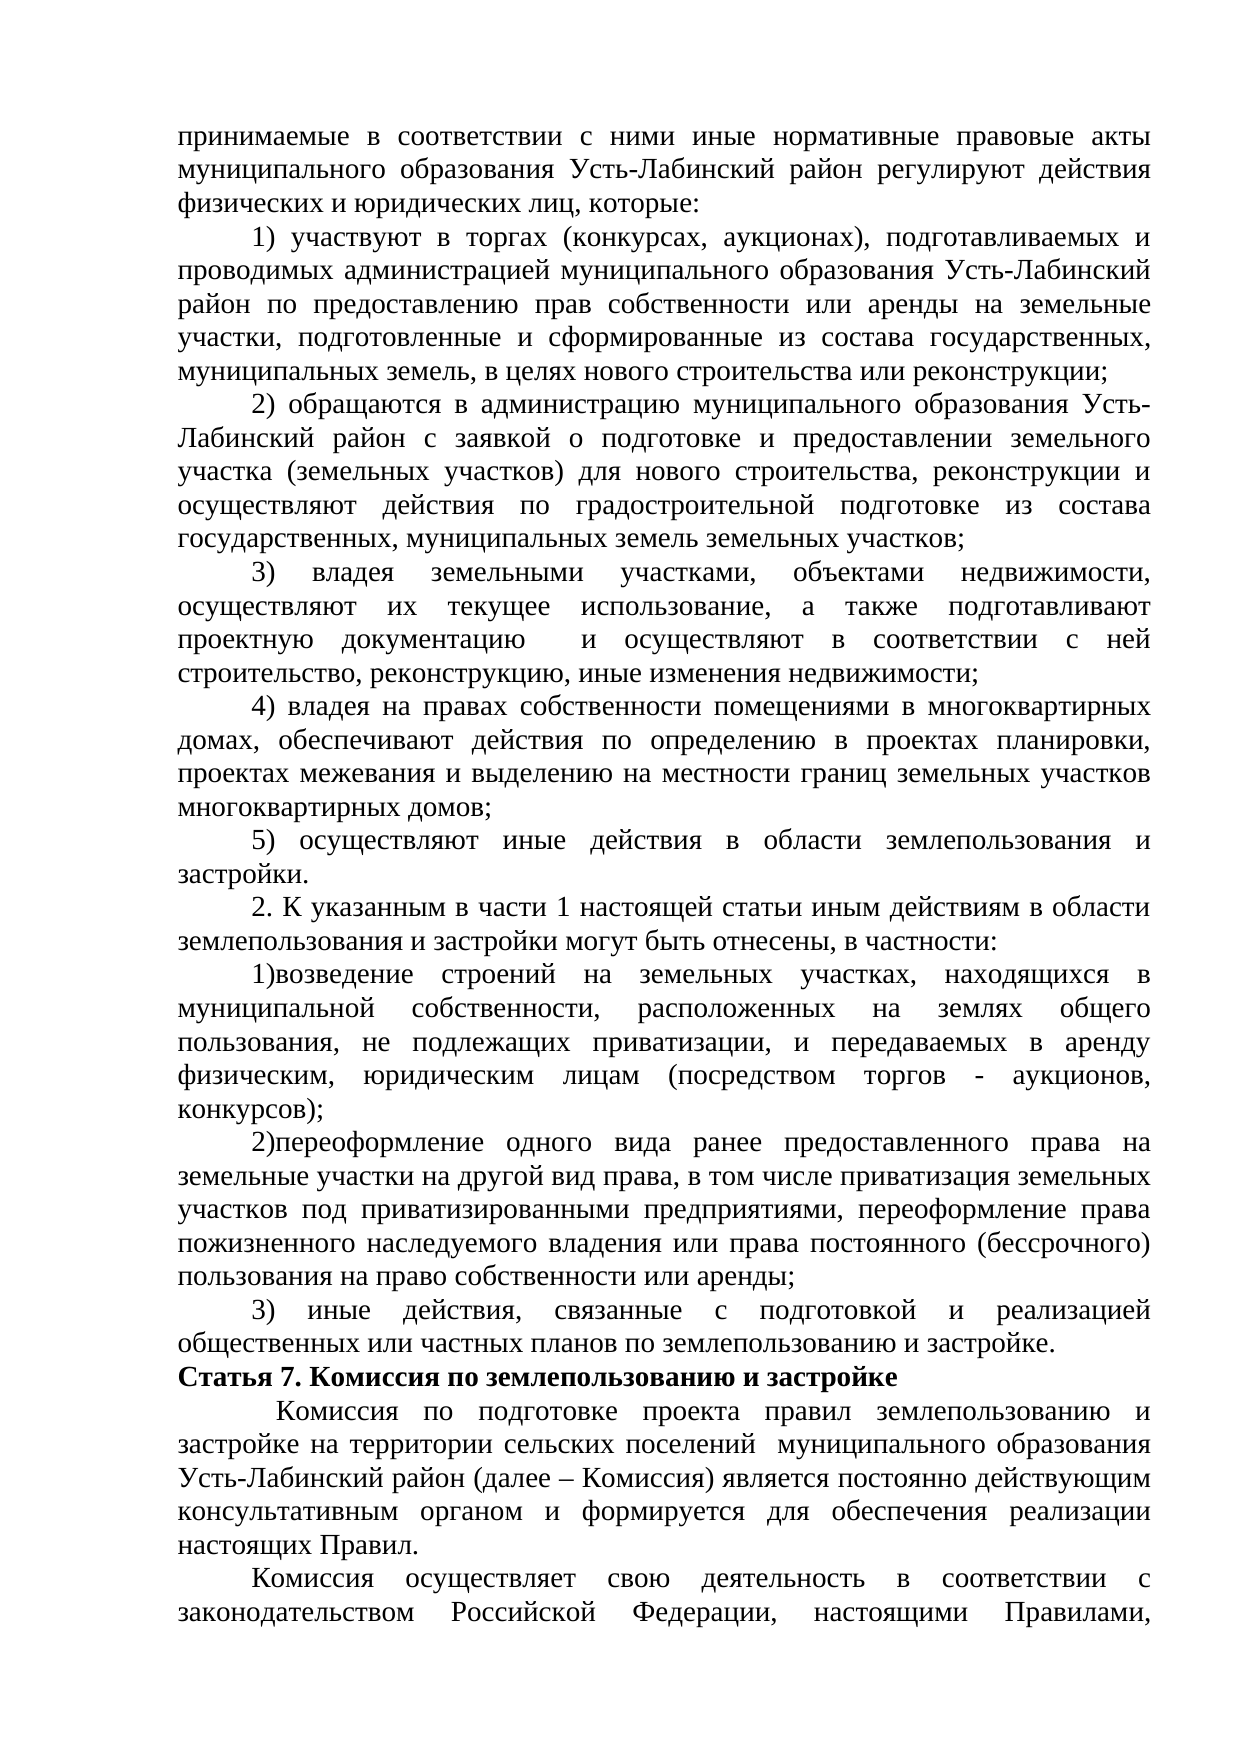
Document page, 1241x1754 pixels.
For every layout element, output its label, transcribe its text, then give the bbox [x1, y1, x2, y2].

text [177, 1560, 1152, 1627]
text 5) осуществляют иные действия в области землепользования и застройки. [177, 822, 1152, 889]
text 2. К указанным в части 1 настоящей статьи иным действиям в области землепользования и застройки могут быть отнесены, в частности: [177, 889, 1152, 957]
text 1) участвуют в торгах (конкурсах, аукционах), подготавливаемых и проводимых администрацией муниципального образования Усть-Лабинский район по предоставлению прав собственности или аренды на земельные участки, подготовленные и сформированные из состава государственных, муниципальных земель, в целях нового строительства или реконструкции; [177, 219, 1152, 386]
text Комиссия по подготовке проекта правил землепользованию и застройке на территории сельских поселений муниципального образования Усть-Лабинский район (далее – Комиссия) является постоянно действующим консультативным органом и формируется для обеспечения реализации настоящих Правил. [177, 1393, 1152, 1560]
text 3) иные действия, связанные с подготовкой и реализацией общественных или частных планов по землепользованию и застройке. [177, 1292, 1152, 1359]
text 4) владея на правах собственности помещениями в многоквартирных домах, обеспечивают действия по определению в проектах планировки, проектах межевания и выделению на местности границ земельных участков многоквартирных домов; [177, 688, 1152, 822]
text 3) владея земельными участками, объектами недвижимости, осуществляют их текущее использование, а также подготавливают проектную документацию и осуществляют в соответствии с ней строительство, реконструкцию, иные изменения недвижимости; [177, 554, 1152, 688]
text 2)переоформление одного вида ранее предоставленного права на земельные участки на другой вид права, в том числе приватизация земельных участков под приватизированными предприятиями, переоформление права пожизненного наследуемого владения или права постоянного (бессрочного) пользования на право собственности или аренды; [177, 1124, 1152, 1292]
text 1)возведение строений на земельных участках, находящихся в муниципальной собственности, расположенных на землях общего пользования, не подлежащих приватизации, и передаваемых в аренду физическим, юридическим лицам (посредством торгов - аукционов, конкурсов); [177, 957, 1152, 1124]
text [177, 118, 1152, 219]
text 2) обращаются в администрацию муниципального образования Усть-Лабинский район с заявкой о подготовке и предоставлении земельного участка (земельных участков) для нового строительства, реконструкции и осуществляют действия по градостроительной подготовке из состава государственных, муниципальных земель земельных участков; [177, 386, 1152, 554]
text Статья 7. Комиссия по землепользованию и застройке [177, 1359, 1152, 1393]
